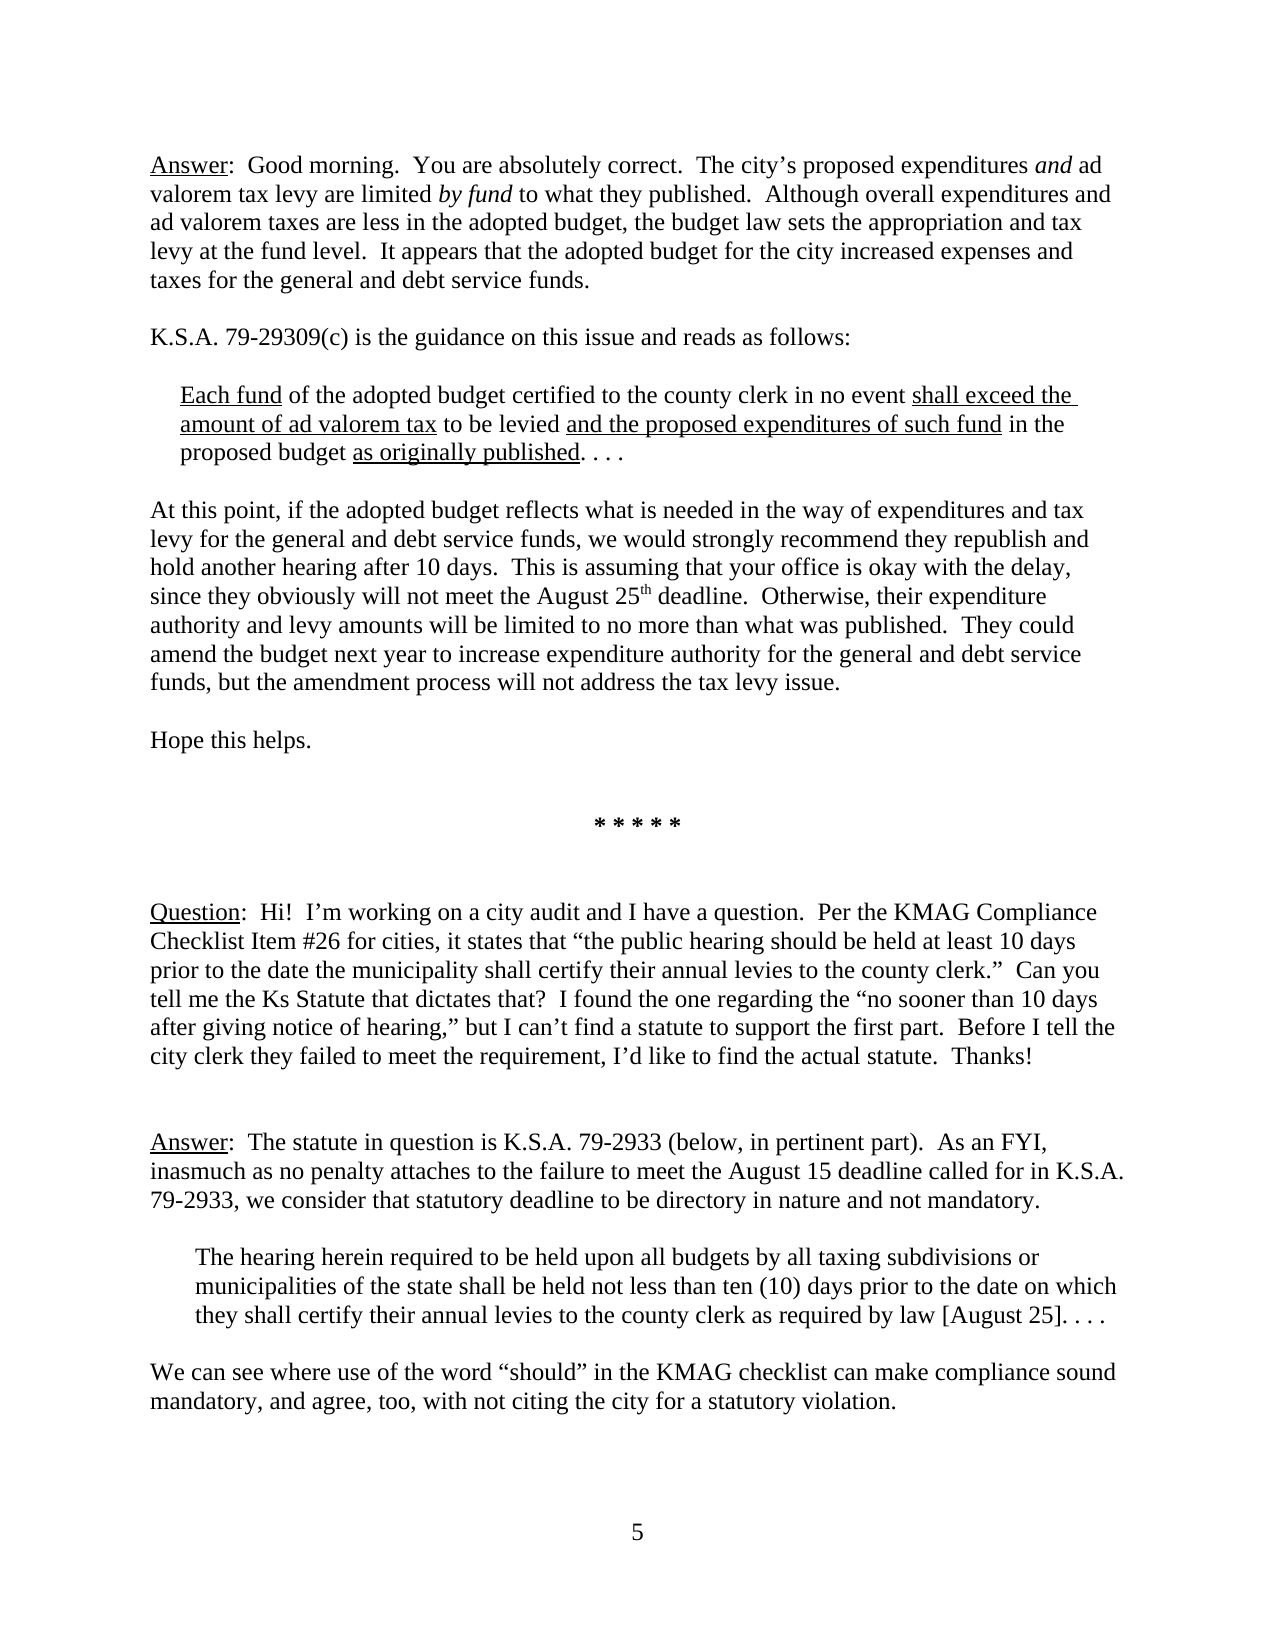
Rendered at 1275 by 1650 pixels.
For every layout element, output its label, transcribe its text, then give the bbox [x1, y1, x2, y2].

text The hearing herein required to be held upon all budgets by all taxing subdivisions or municipalities of the state shall be held not less than ten (10) days prior to the date on which they shall certify their annual levies to the county clerk as required by law [August 25]. . . . [195, 1242, 1125, 1329]
text Question: Hi! I’m working on a city audit and I have a question. Per the KMAG Compliance Checklist Item #26 for cities, it states that “the public hearing should be held at least 10 days prior to the date the municipality shall certify their annual levies to the county clerk.” Can you tell me the Ks Statute that dictates that? I found the one regarding the “no sooner than 10 days after giving notice of hearing,” but I can’t find a statute to support the first part. Before I tell the city clerk they failed to meet the requirement, I’d like to find the actual statute. Thanks! [150, 897, 1125, 1070]
text K.S.A. 79-29309(c) is the guidance on this issue and reads as follows: [150, 322, 1125, 351]
text Hope this helps. [150, 725, 1125, 754]
text Each fund of the adopted budget certified to the county clerk in no event shall exceed the amount of ad valorem tax to be levied and the proposed expenditures of such fund in the proposed budget as originally published. . . . [180, 380, 1125, 466]
text At this point, if the adopted budget reflects what is needed in the way of expenditures and tax levy for the general and debt service funds, we would strongly recommend they republish and hold another hearing after 10 days. This is assuming that your office is okay with the delay, since they obviously will not meet the August 25th deadline. Otherwise, their expenditure authority and levy amounts will be limited to no more than what was published. They could amend the budget next year to increase expenditure authority for the general and debt service funds, but the amendment process will not address the tax levy issue. [150, 495, 1125, 696]
text * * * * * [150, 811, 1125, 840]
text We can see where use of the word “should” in the KMAG checklist can make compliance sound mandatory, and agree, too, with not citing the city for a statutory violation. [150, 1357, 1125, 1415]
text Answer: The statute in question is K.S.A. 79-2933 (below, in pertinent part). As an FYI, inasmuch as no penalty attaches to the failure to meet the August 15 deadline called for in K.S.A. 79-2933, we consider that statutory deadline to be directory in nature and not mandatory. [150, 1127, 1125, 1214]
text Answer: Good morning. You are absolutely correct. The city’s proposed expenditures and ad valorem tax levy are limited by fund to what they published. Although overall expenditures and ad valorem taxes are less in the adopted budget, the budget law sets the appropriation and tax levy at the fund level. It appears that the adopted budget for the city increased expenses and taxes for the general and debt service funds. [150, 150, 1125, 294]
